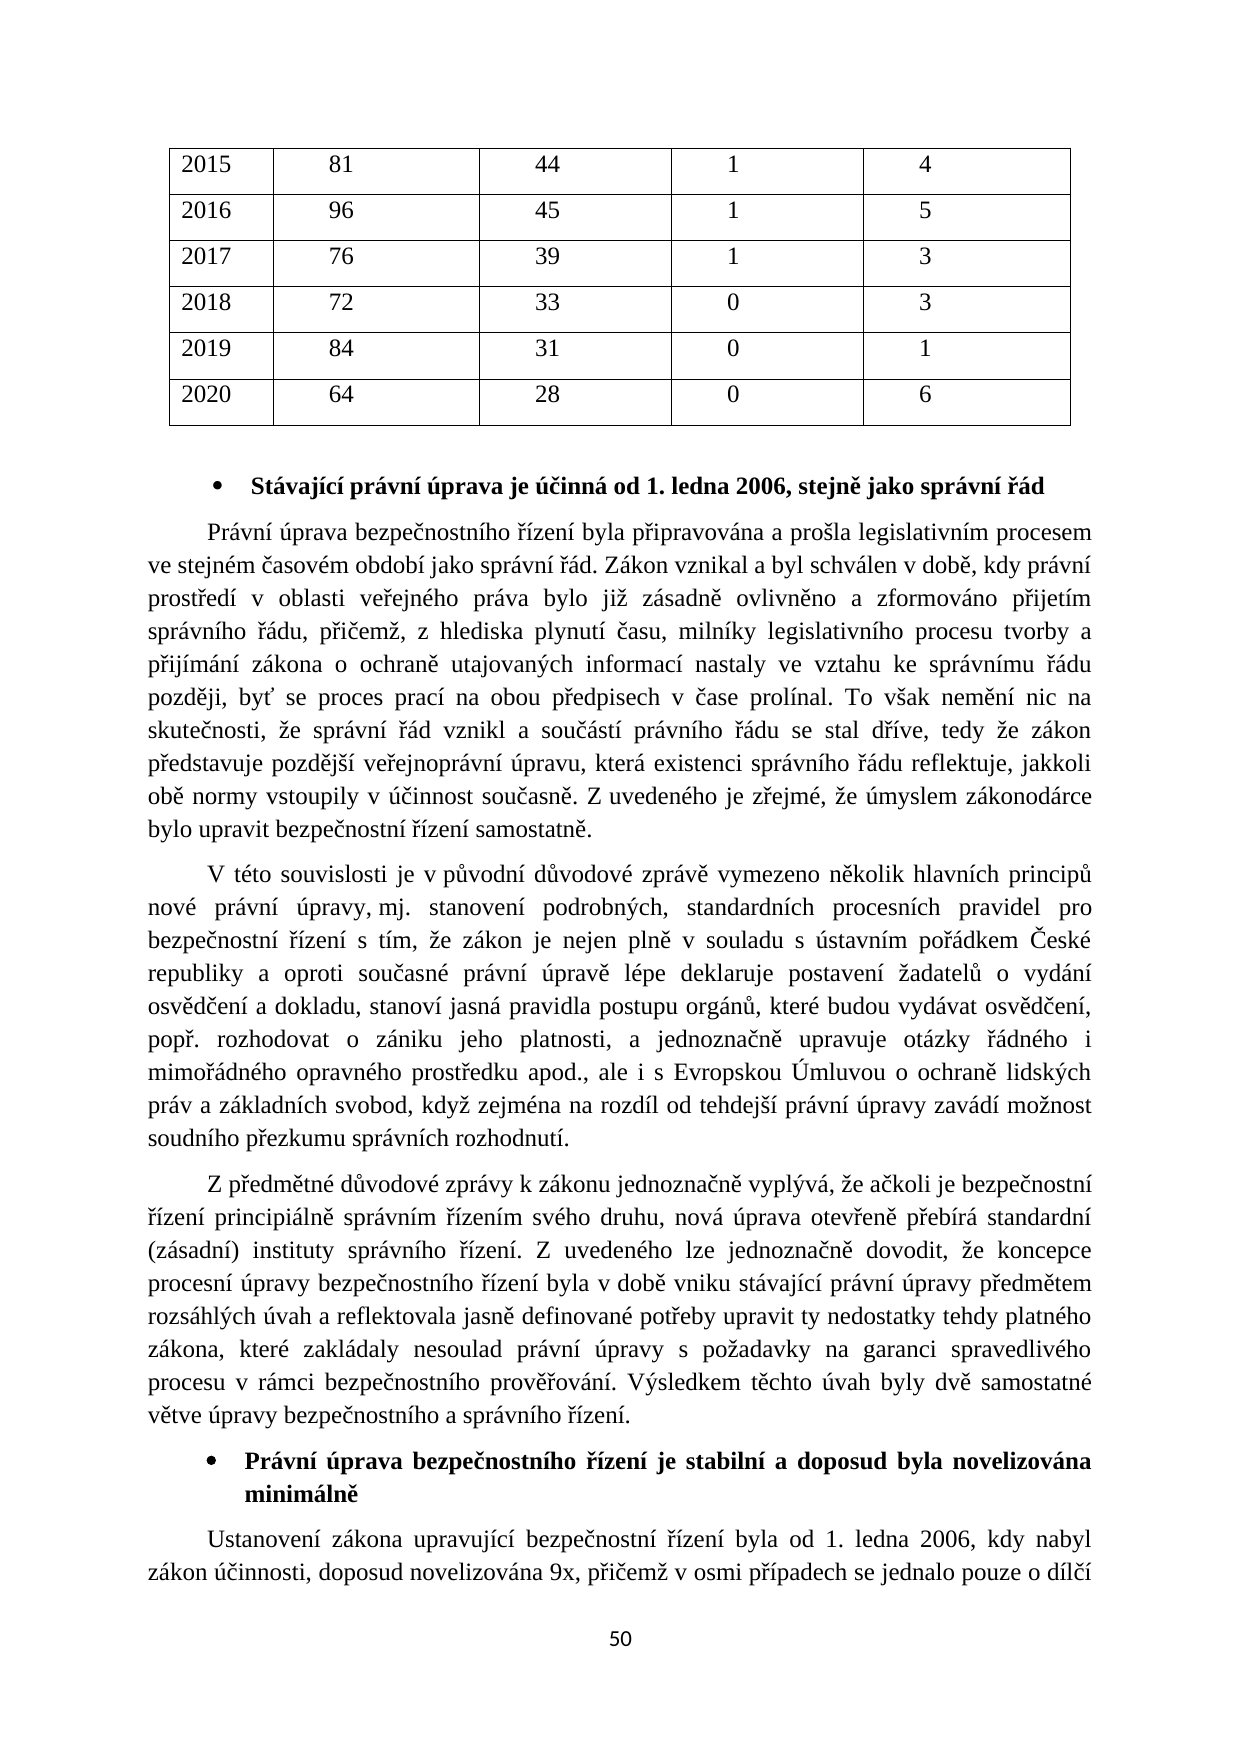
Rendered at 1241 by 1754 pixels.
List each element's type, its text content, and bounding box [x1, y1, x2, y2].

text Právní úprava bezpečnostního řízení byla připravována a prošla legislativním procesem ve stejném časovém období jako správní řád. Zákon vznikal a byl schválen v době, kdy právní prostředí v oblasti veřejného práva bylo již zásadně ovlivněno a zformováno přijetím správního řádu, přičemž, z hlediska plynutí času, milníky legislativního procesu tvorby a přijímání zákona o ochraně utajovaných informací nastaly ve vztahu ke správnímu řádu později, byť se proces prací na obou předpisech v čase prolínal. To však nemění nic na skutečnosti, že správní řád vznikl a součástí právního řádu se stal dříve, tedy že zákon představuje pozdější veřejnoprávní úpravu, která existenci správního řádu reflektuje, jakkoli obě normy vstoupily v účinnost současně. Z uvedeného je zřejmé, že úmyslem zákonodárce bylo upravit bezpečnostní řízení samostatně. [148, 517, 1092, 843]
table_cell 45 [480, 195, 671, 240]
table_cell 76 [274, 241, 479, 286]
table_cell 2019 [170, 333, 273, 378]
table_cell 6 [864, 380, 1070, 424]
list Stávající právní úprava je účinná od 1. ledna 2006, stejně jako správní řád [213, 471, 1092, 500]
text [148, 1524, 1092, 1586]
table_cell 44 [480, 149, 671, 194]
table_cell 72 [274, 287, 479, 332]
table_cell 3 [864, 241, 1070, 286]
table_cell 2017 [170, 241, 273, 286]
table_cell 64 [274, 380, 479, 424]
text Z předmětné důvodové zprávy k zákonu jednoznačně vyplývá, že ačkoli je bezpečnostní řízení principiálně správním řízením svého druhu, nová úprava otevřeně přebírá standardní (zásadní) instituty správního řízení. Z uvedeného lze jednoznačně dovodit, že koncepce procesní úpravy bezpečnostního řízení byla v době vniku stávající právní úpravy předmětem rozsáhlých úvah a reflektovala jasně definované potřeby upravit ty nedostatky tehdy platného zákona, které zakládaly nesoulad právní úpravy s požadavky na garanci spravedlivého procesu v rámci bezpečnostního prověřování. Výsledkem těchto úvah byly dvě samostatné větve úpravy bezpečnostního a správního řízení. [148, 1169, 1092, 1429]
table_cell 4 [864, 149, 1070, 194]
table_cell 0 [672, 333, 863, 378]
table_cell 81 [274, 149, 479, 194]
table_cell 2015 [170, 149, 273, 194]
table_cell 39 [480, 241, 671, 286]
table_cell 1 [864, 333, 1070, 378]
table_cell 31 [480, 333, 671, 378]
table_cell 2018 [170, 287, 273, 332]
list Právní úprava bezpečnostního řízení je stabilní a doposud byla novelizována minimálně [207, 1446, 1092, 1507]
table_cell 96 [274, 195, 479, 240]
table_cell 1 [672, 195, 863, 240]
text V této souvislosti je v původní důvodové zprávě vymezeno několik hlavních principů nové právní úpravy, mj. stanovení podrobných, standardních procesních pravidel pro bezpečnostní řízení s tím, že zákon je nejen plně v souladu s ústavním pořádkem České republiky a oproti současné právní úpravě lépe deklaruje postavení žadatelů o vydání osvědčení a dokladu, stanoví jasná pravidla postupu orgánů, které budou vydávat osvědčení, popř. rozhodovat o zániku jeho platnosti, a jednoznačně upravuje otázky řádného i mimořádného opravného prostředku apod., ale i s Evropskou Úmluvou o ochraně lidských práv a základních svobod, když zejména na rozdíl od tehdejší právní úpravy zavádí možnost soudního přezkumu správních rozhodnutí. [148, 859, 1092, 1152]
table_cell 1 [672, 149, 863, 194]
table_cell 84 [274, 333, 479, 378]
table_cell 5 [864, 195, 1070, 240]
table_cell 2016 [170, 195, 273, 240]
table_cell 33 [480, 287, 671, 332]
table_cell 2020 [170, 380, 273, 424]
table_cell 3 [864, 287, 1070, 332]
table_cell 28 [480, 380, 671, 424]
table_cell 0 [672, 287, 863, 332]
table_cell 0 [672, 380, 863, 424]
table_cell 1 [672, 241, 863, 286]
